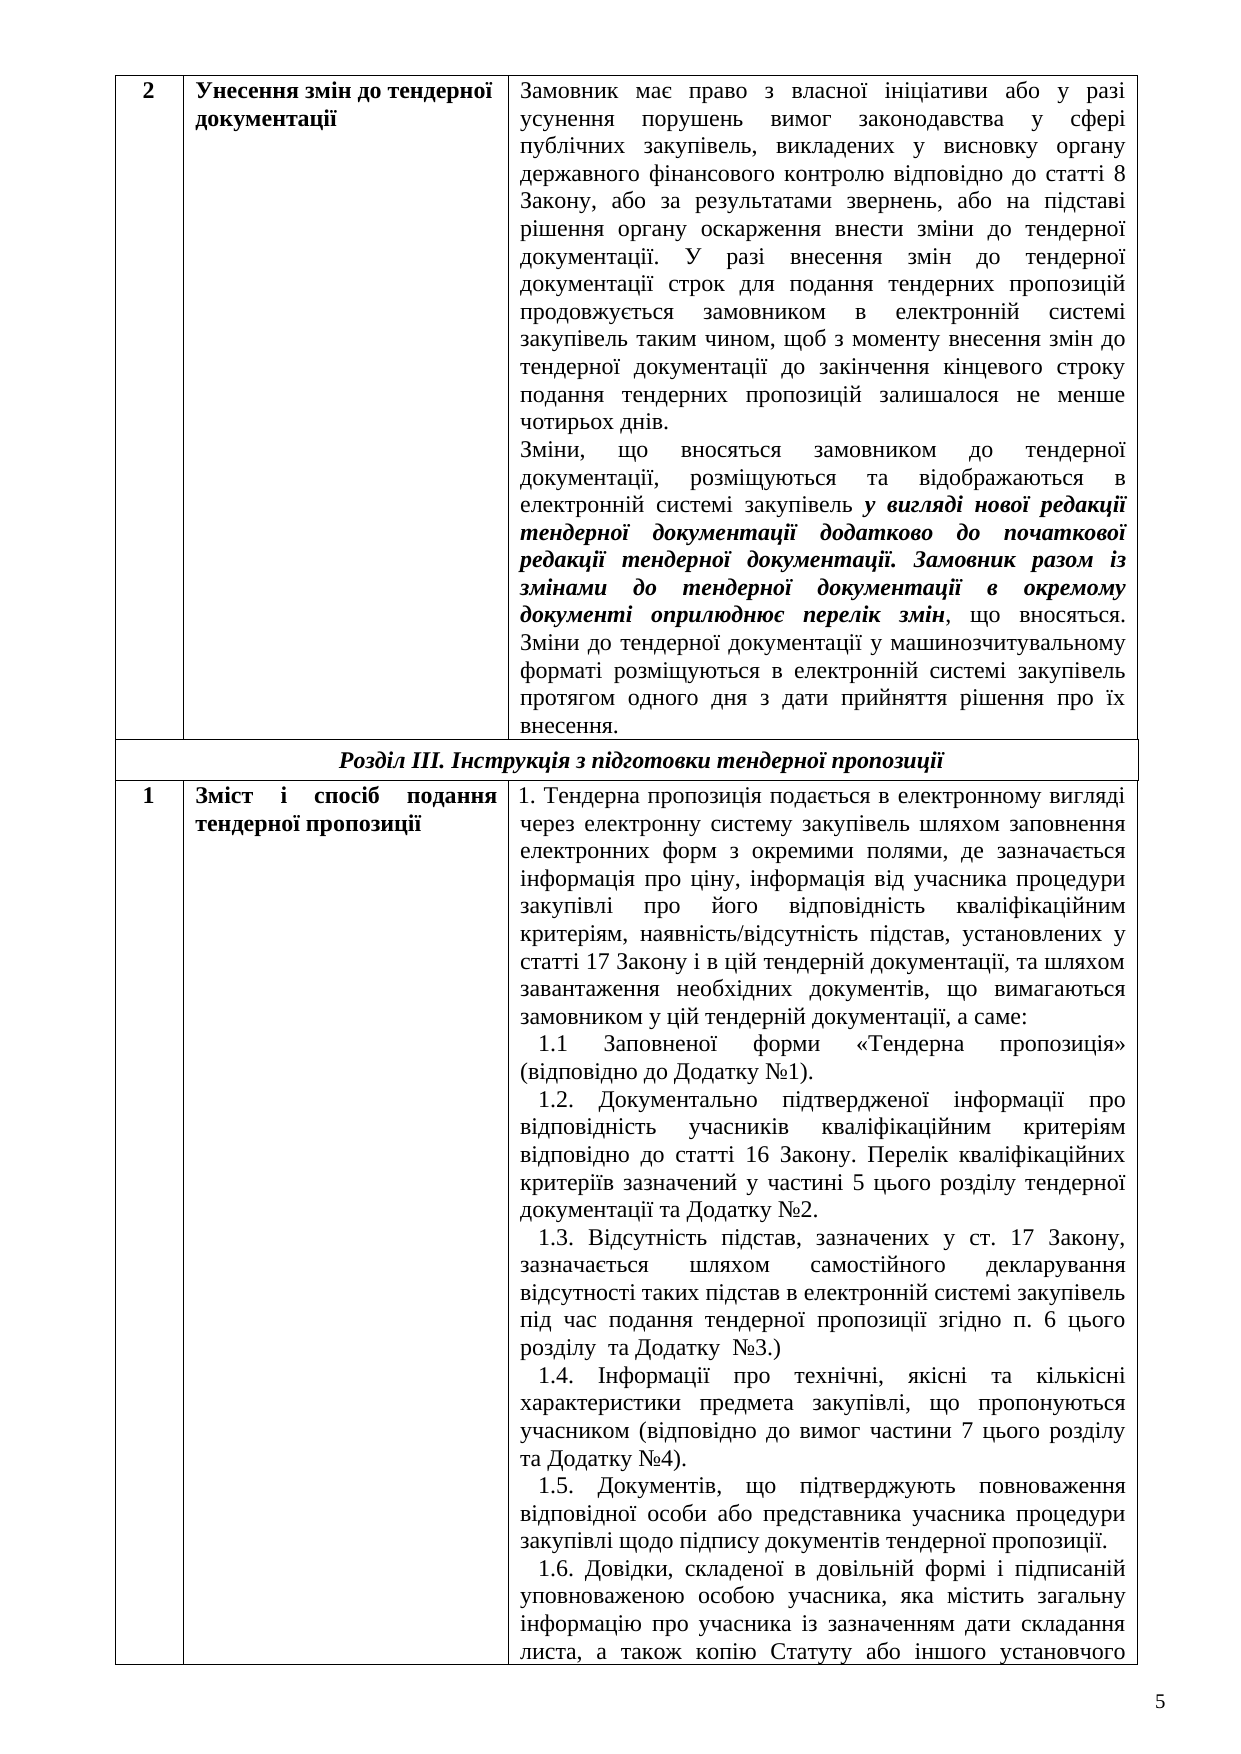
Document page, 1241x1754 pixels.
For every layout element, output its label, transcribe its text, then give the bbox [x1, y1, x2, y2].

table_cell 1 [116, 781, 183, 1664]
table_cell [509, 781, 1137, 1664]
table_cell Замовник має право з власної ініціативи або у разі усунення порушень вимог законодавства у сфері публічних закупівель, викладених у висновку органу державного фінансового контролю відповідно до статті 8 Закону, або за результатами звернень, або на підставі рішення органу оскарження внести зміни до тендерної документації. У разі внесення змін до тендерної документації строк для подання тендерних пропозицій продовжується замовником в електронній системі закупівель таким чином, щоб з моменту внесення змін до тендерної документації до закінчення кінцевого строку подання тендерних пропозицій залишалося не менше чотирьох днів. Зміни, що вносяться замовником до тендерної документації, розміщуються та відображаються в електронній системі закупівель у вигляді нової редакції тендерної документації додатково до початкової редакції тендерної документації. Замовник разом із змінами до тендерної документації в окремому документі оприлюднює перелік змін, що вносяться. Зміни до тендерної документації у машинозчитувальному форматі розміщуються в електронній системі закупівель протягом одного дня з дати прийняття рішення про їх внесення. [509, 76, 1137, 738]
table_cell Унесення змін до тендерної документації [184, 76, 508, 738]
table_cell 2 [116, 76, 183, 738]
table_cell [184, 781, 508, 1664]
table_cell Розділ ІІІ. Інструкція з підготовки тендерної пропозиції [116, 740, 1138, 780]
